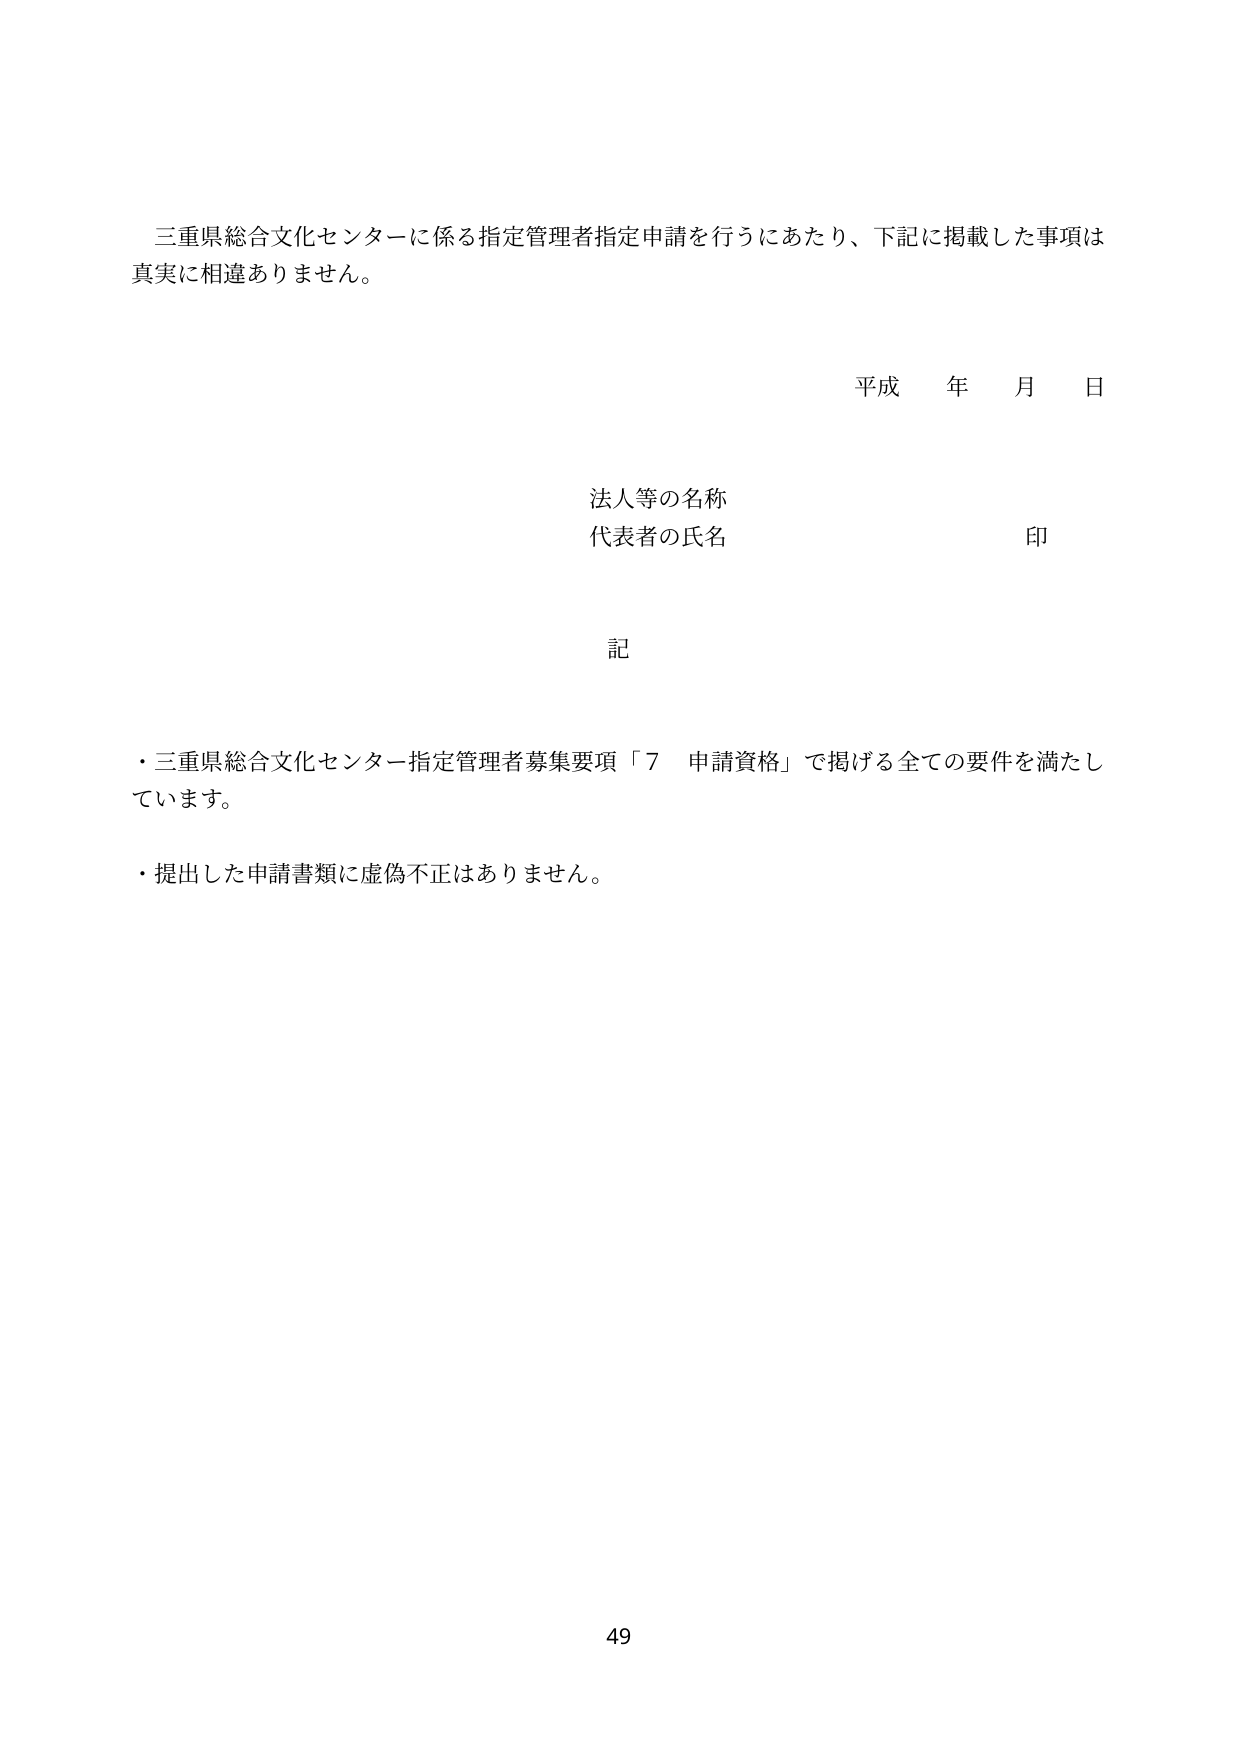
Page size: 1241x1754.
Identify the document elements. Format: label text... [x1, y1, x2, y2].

text 法人等の名称 [131, 479, 1106, 516]
text 平成 年 月 日 [131, 366, 1106, 404]
text 代表者の氏名 印 [131, 516, 1106, 554]
text 記 [131, 629, 1106, 666]
text 三重県総合文化センターに係る指定管理者指定申請を行うにあたり、下記に掲載した事項は真実に相違ありません。 [131, 216, 1106, 291]
text ・提出した申請書類に虚偽不正はありません。 [131, 854, 1106, 891]
text ・三重県総合文化センター指定管理者募集要項「７ 申請資格」で掲げる全ての要件を満たしています。 [131, 741, 1106, 816]
